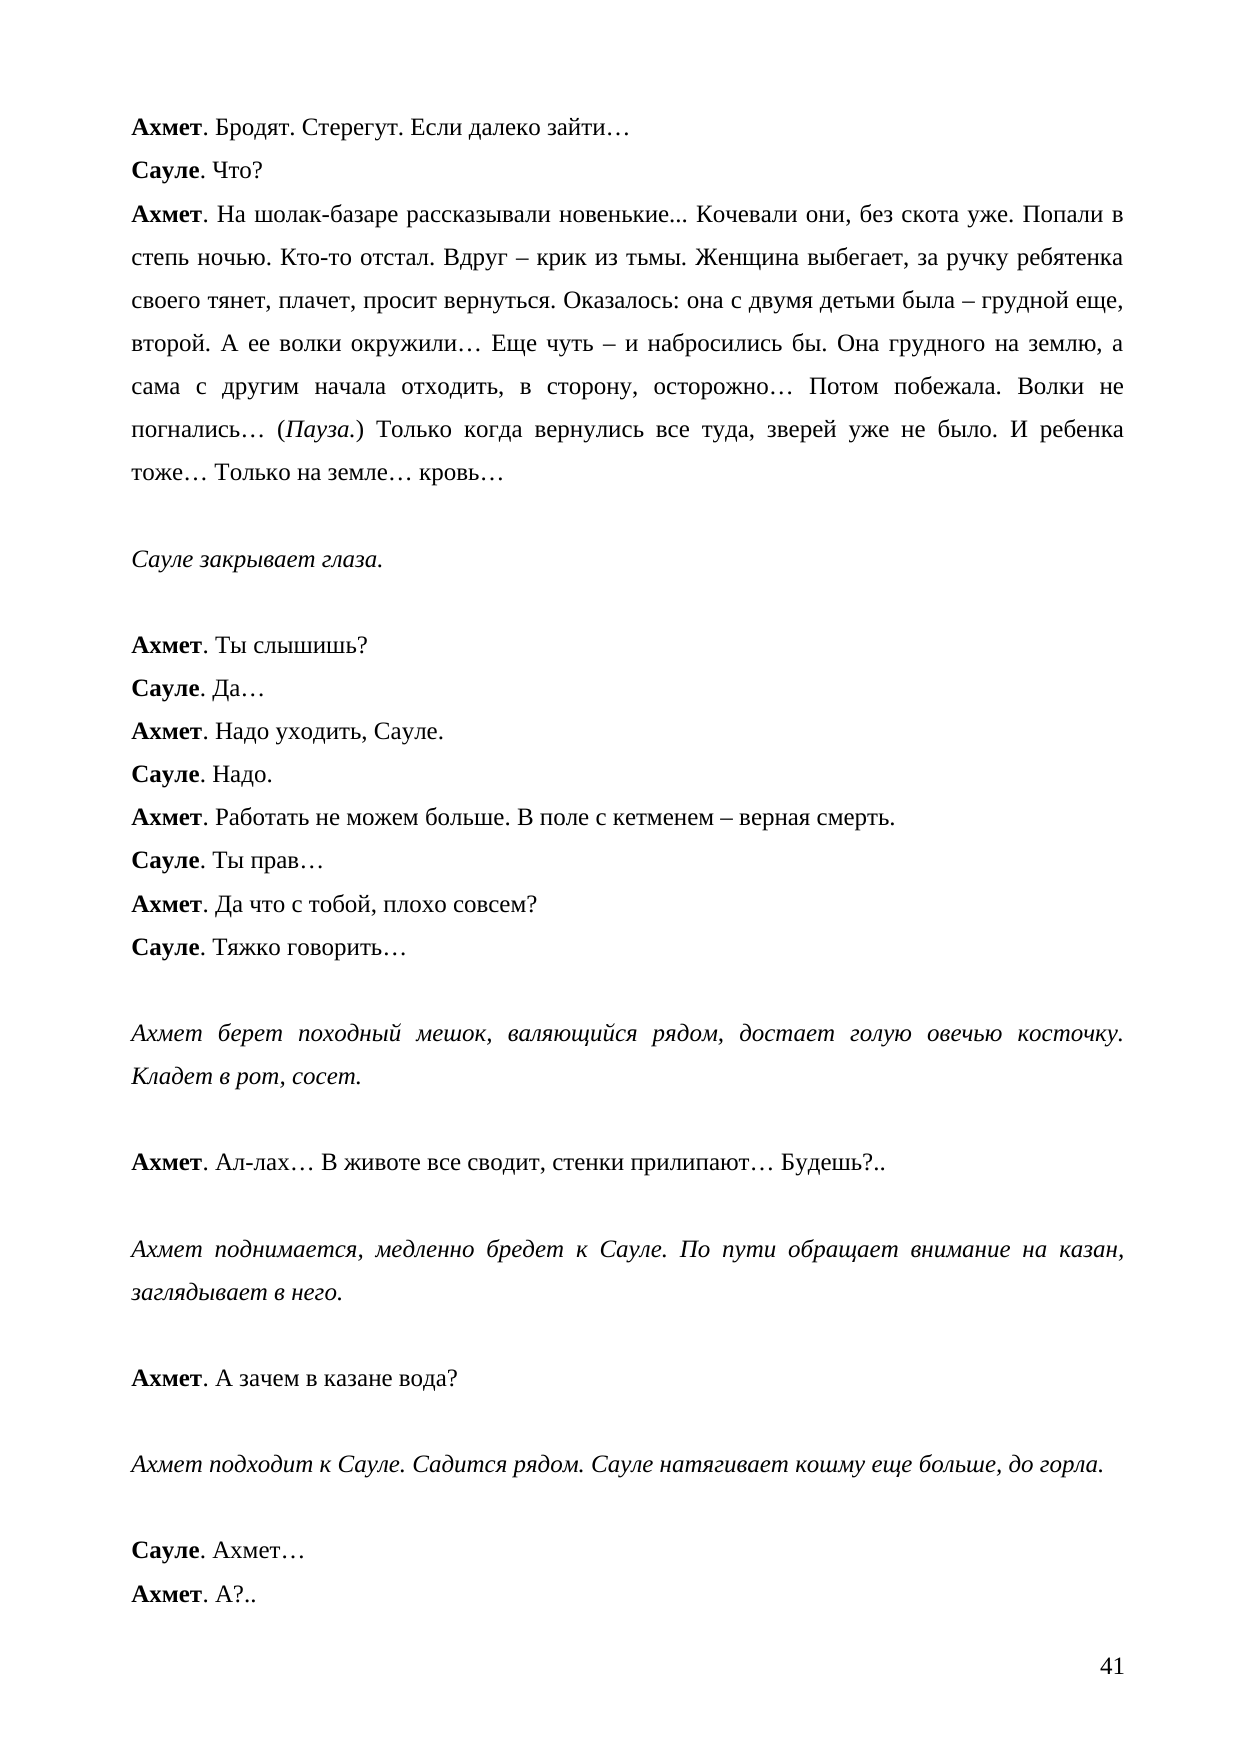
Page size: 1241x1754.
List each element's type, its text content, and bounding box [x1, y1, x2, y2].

text Ахмет. На шолак-базаре рассказывали новенькие... Кочевали они, без скота уже. Попали в степь ночью. Кто-то отстал. Вдруг – крик из тьмы. Женщина выбегает, за ручку ребятенка своего тянет, плачет, просит вернуться. Оказалось: она с двумя детьми была – грудной еще, второй. А ее волки окружили… Еще чуть – и набросились бы. Она грудного на землю, а сама с другим начала отходить, в сторону, осторожно… Потом побежала. Волки не погнались… (Пауза.) Только когда вернулись все туда, зверей уже не было. И ребенка тоже… Только на земле… кровь… [131, 199, 1125, 486]
text Ахмет. Ты слышишь? [131, 630, 1125, 659]
text Сауле. Что? [131, 156, 1125, 184]
text Ахмет. Работать не можем больше. В поле с кетменем – верная смерть. [131, 802, 1125, 831]
text Ахмет поднимается, медленно бредет к Сауле. По пути обращает внимание на казан, заглядывает в него. [131, 1234, 1125, 1306]
text Сауле. Да… [131, 673, 1125, 702]
text Сауле. Надо. [131, 759, 1125, 788]
text Ахмет. Бродят. Стерегут. Если далеко зайти… [131, 112, 1125, 141]
text Сауле закрывает глаза. [131, 544, 1125, 572]
text Ахмет. Ал-лах… В животе все сводит, стенки прилипают… Будешь?.. [131, 1147, 1125, 1176]
text Сауле. Тяжко говорить… [131, 932, 1125, 961]
text Сауле. Ахмет… [131, 1536, 1125, 1564]
text Сауле. Ты прав… [131, 846, 1125, 874]
text Ахмет. Надо уходить, Сауле. [131, 716, 1125, 745]
text Ахмет. Да что с тобой, плохо совсем? [131, 889, 1125, 917]
text Ахмет подходит к Сауле. Садится рядом. Сауле натягивает кошму еще больше, до горла. [131, 1449, 1125, 1478]
text Ахмет берет походный мешок, валяющийся рядом, достает голую овечью косточку. Кладет в рот, сосет. [131, 1018, 1125, 1090]
text Ахмет. А зачем в казане вода? [131, 1363, 1125, 1392]
text Ахмет. А?.. [131, 1579, 1125, 1607]
